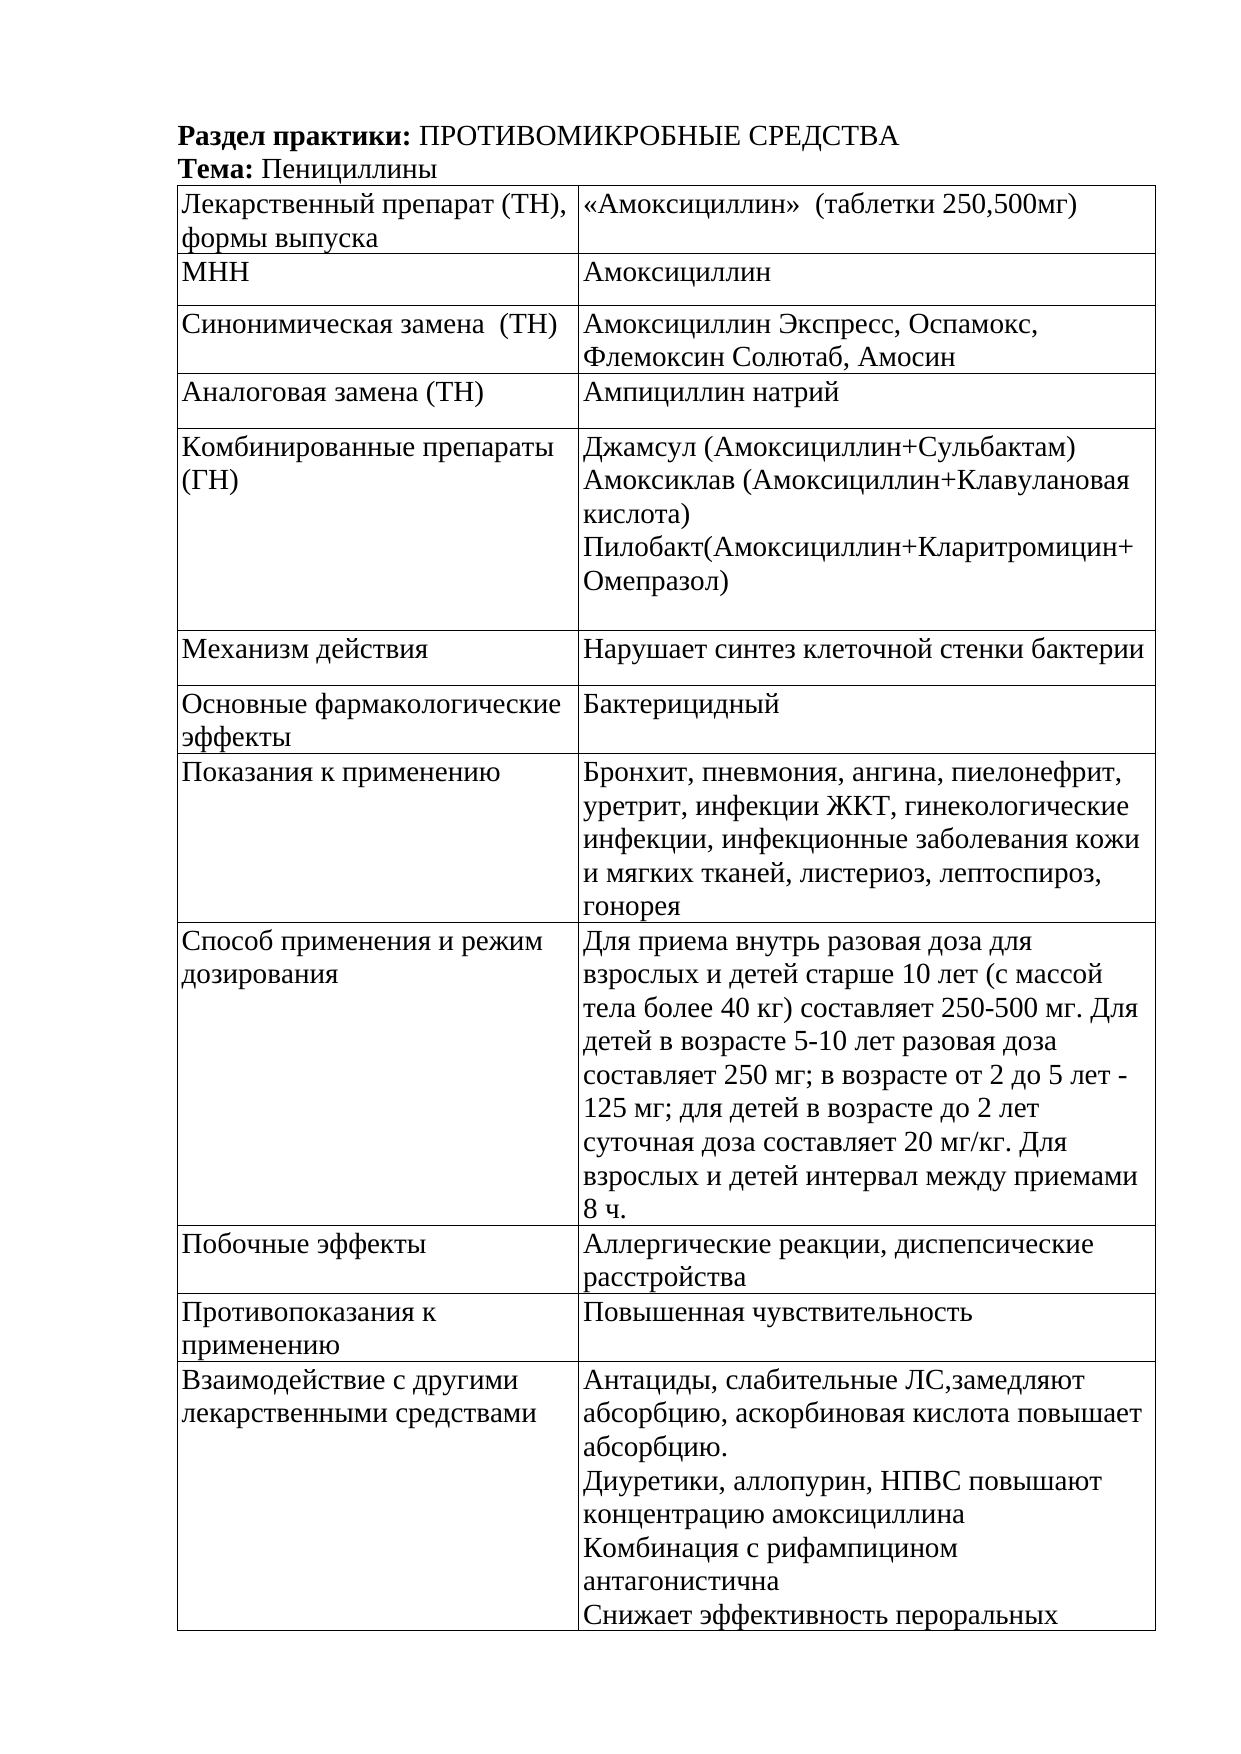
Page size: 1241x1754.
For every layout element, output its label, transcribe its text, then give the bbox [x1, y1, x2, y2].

table_cell Побочные эффекты [178, 1226, 578, 1293]
text Раздел практики: ПРОТИВОМИКРОБНЫЕ СРЕДСТВА [177, 118, 1181, 152]
table_cell Показания к применению [178, 754, 578, 922]
table_cell Противопоказания к применению [178, 1294, 578, 1361]
table_cell Повышенная чувствительность [579, 1294, 1155, 1361]
table_cell Ампициллин натрий [579, 374, 1155, 428]
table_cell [579, 1362, 1155, 1630]
table_cell Бронхит, пневмония, ангина, пиелонефрит, уретрит, инфекции ЖКТ, гинекологические инфекции, инфекционные заболевания кожи и мягких тканей, листериоз, лептоспироз, гонорея [579, 754, 1155, 922]
table_cell Синонимическая замена (ТН) [178, 306, 578, 373]
table_cell Аналоговая замена (ТН) [178, 374, 578, 428]
table_cell Джамсул (Амоксициллин+Сульбактам) Амоксиклав (Амоксициллин+Клавулановая кислота) Пилобакт(Амоксициллин+Кларитромицин+Омепразол) [579, 429, 1155, 630]
table_cell Способ применения и режим дозирования [178, 923, 578, 1225]
table_cell МНН [178, 254, 578, 305]
table_cell Аллергические реакции, диспепсические расстройства [579, 1226, 1155, 1293]
table_cell Для приема внутрь разовая доза для взрослых и детей старше 10 лет (с массой тела более 40 кг) составляет 250-500 мг. Для детей в возрасте 5-10 лет разовая доза составляет 250 мг; в возрасте от 2 до 5 лет - 125 мг; для детей в возрасте до 2 лет суточная доза составляет 20 мг/кг. Для взрослых и детей интервал между приемами 8 ч. [579, 923, 1155, 1225]
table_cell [178, 1362, 578, 1630]
table_cell Амоксициллин Экспресс, Оспамокс, Флемоксин Солютаб, Амосин [579, 306, 1155, 373]
table_header Лекарственный препарат (ТН), формы выпуска [178, 186, 578, 253]
table_cell Основные фармакологические эффекты [178, 686, 578, 753]
table_cell Механизм действия [178, 631, 578, 685]
table_cell Комбинированные препараты (ГН) [178, 429, 578, 630]
table_cell Бактерицидный [579, 686, 1155, 753]
table_cell Нарушает синтез клеточной стенки бактерии [579, 631, 1155, 685]
table_cell Амоксициллин [579, 254, 1155, 305]
text Тема: Пенициллины [177, 152, 1181, 185]
table_header «Амоксициллин» (таблетки 250,500мг) [579, 186, 1155, 253]
